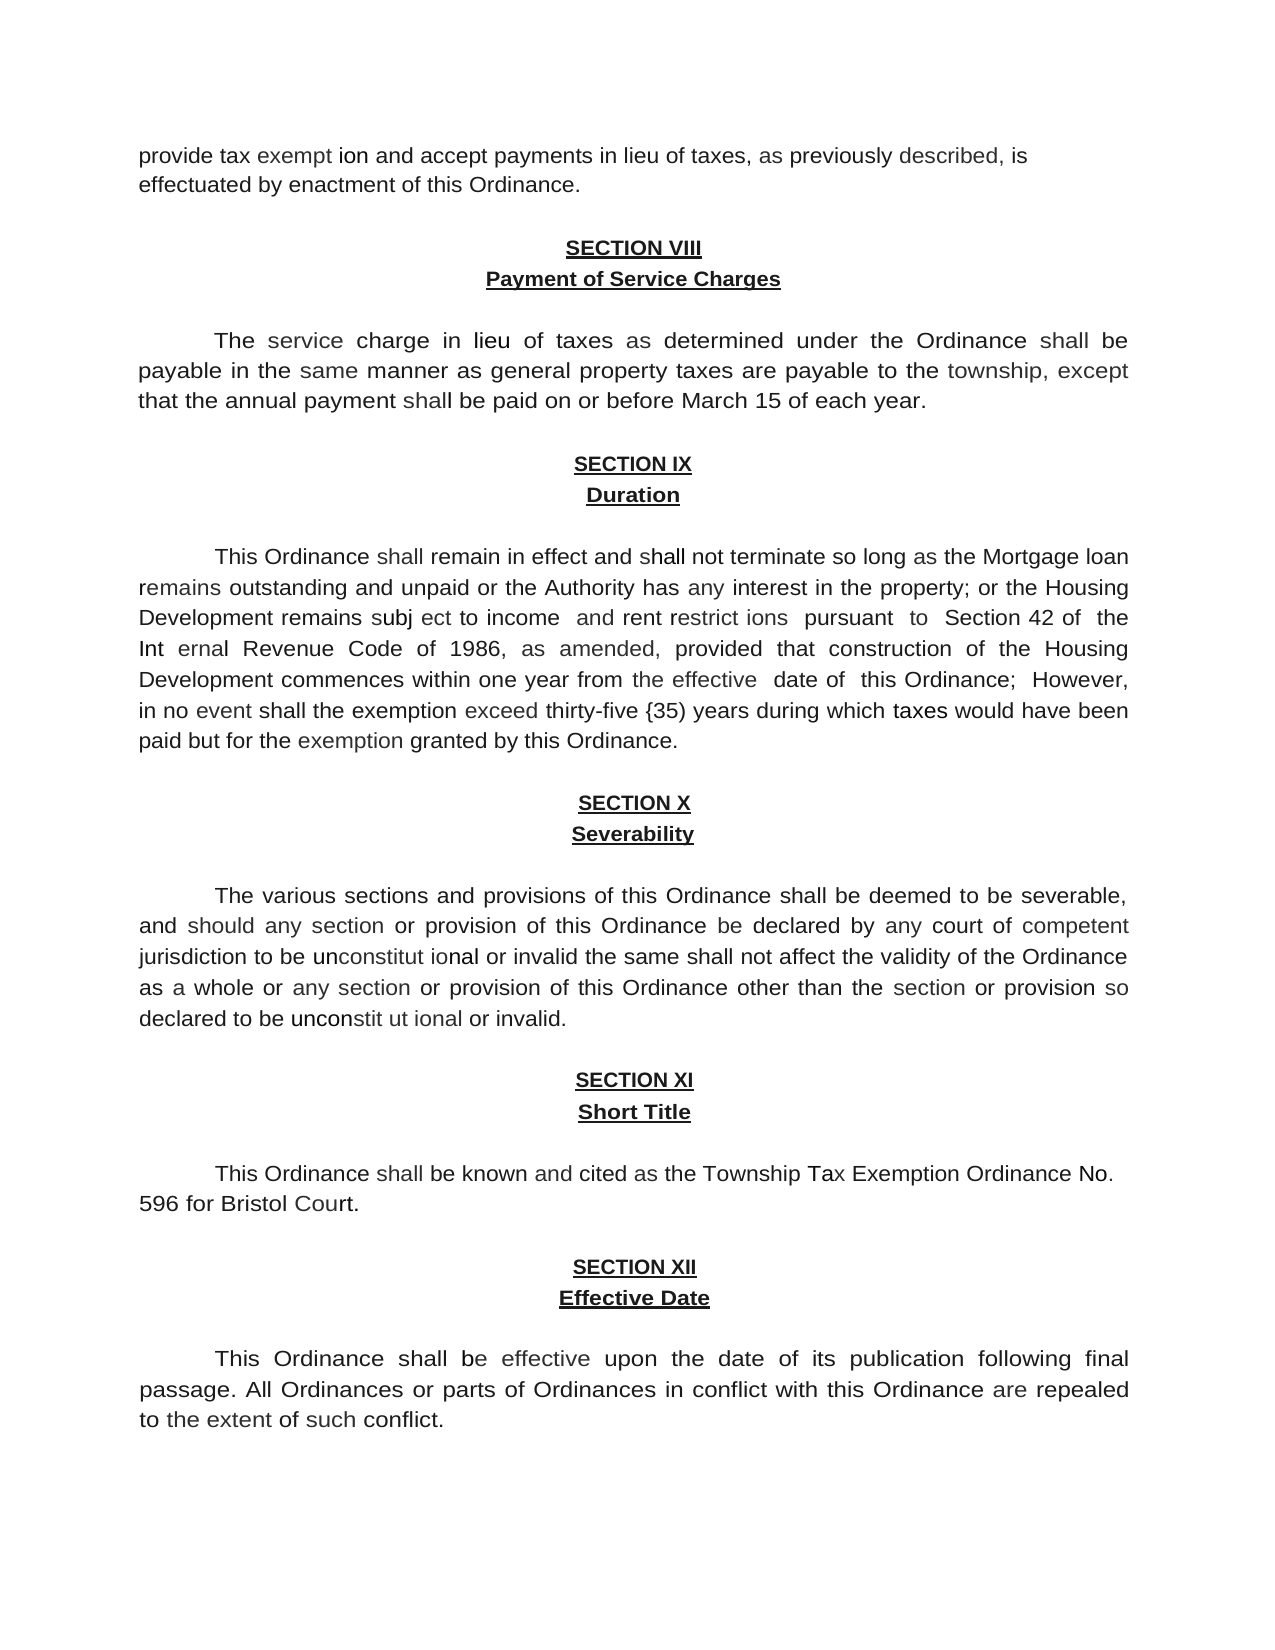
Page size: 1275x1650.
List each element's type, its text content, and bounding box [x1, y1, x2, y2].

text provide tax exempt ion and accept payments in lieu of taxes, as previously described, is effectuated by enactment of this Ordinance. [138, 142, 1141, 197]
text SECTION VIII [458, 235, 809, 259]
text Payment of Service Charges [458, 267, 809, 291]
text This Ordinance shall be effective upon the date of its publication following final passage. All Ordinances or parts of Ordinances in conflict with this Ordinance are repealed to the extent of such conflict. [139, 1346, 1129, 1432]
text Effective Date [458, 1286, 810, 1309]
text This Ordinance shall remain in effect and shall not terminate so long as the Mortgage loan remains outstanding and unpaid or the Authority has any interest in the property; or the Housing Development remains subj ect to income and rent restrict ions pursuant to Section 42 of the Int ernal Revenue Code of 1986, as amended, provided that construction of the Housing Development commences within one year from the effective date of this Ordinance; However, in no event shall the exemption exceed thirty-five {35) years during which taxes would have been paid but for the exemption granted by this Ordinance. [138, 544, 1129, 753]
text SECTION XI [458, 1068, 810, 1092]
text The various sections and provisions of this Ordinance shall be deemed to be severable, and should any section or provision of this Ordinance be declared by any court of competent jurisdiction to be unconstitut ional or invalid the same shall not affect the validity of the Ordinance as a whole or any section or provision of this Ordinance other than the section or provision so declared to be unconstit ut ional or invalid. [139, 883, 1129, 1031]
text Severability [571, 822, 1142, 846]
text Short Title [458, 1100, 810, 1124]
text 596 for Bristol Court. [139, 1191, 1142, 1217]
text SECTION IX [457, 452, 809, 476]
text SECTION XII [458, 1255, 811, 1279]
text The service charge in lieu of taxes as determined under the Ordinance shall be payable in the same manner as general property taxes are payable to the township, except that the annual payment shall be paid on or before March 15 of each year. [138, 327, 1129, 413]
text SECTION X [578, 791, 1142, 815]
text Duration [457, 483, 809, 507]
text This Ordinance shall be known and cited as the Township Tax Exemption Ordinance No. [214, 1160, 1142, 1186]
